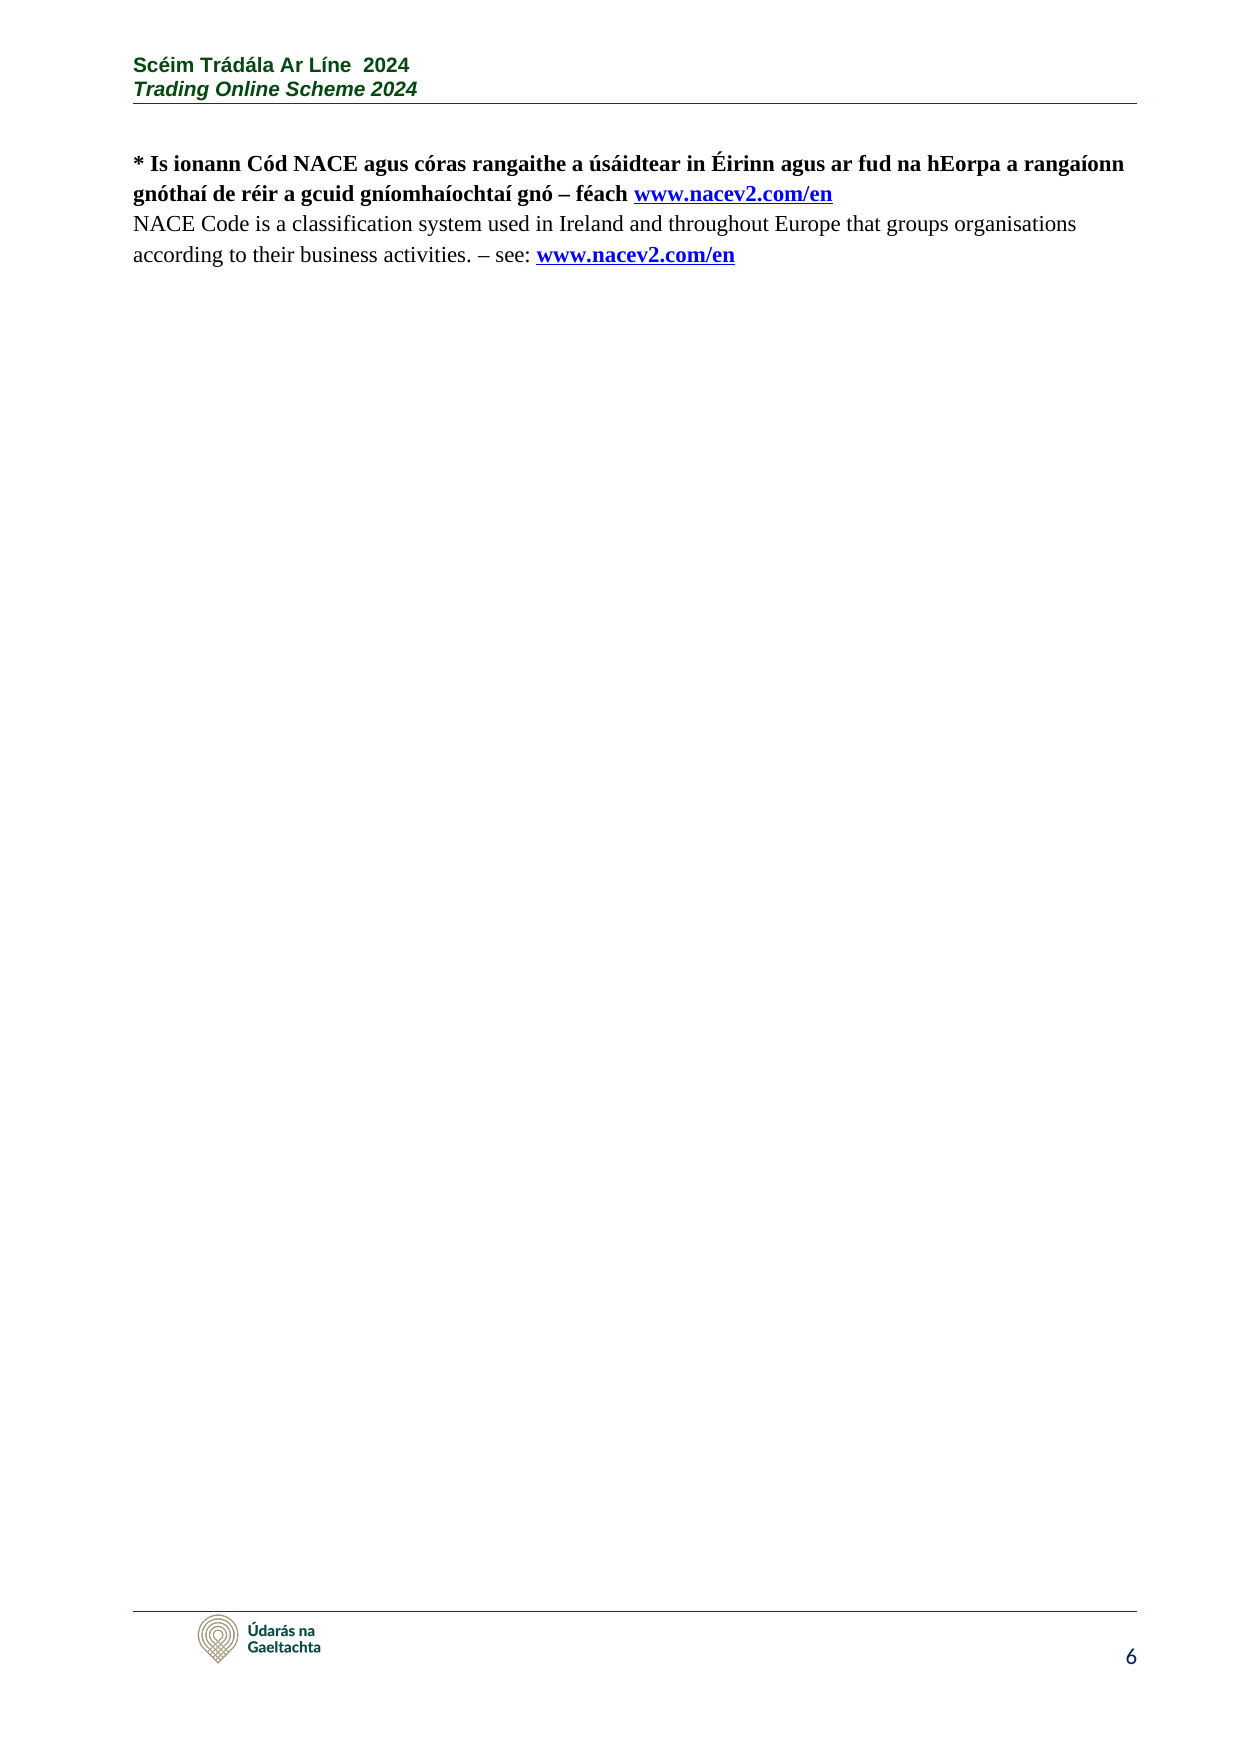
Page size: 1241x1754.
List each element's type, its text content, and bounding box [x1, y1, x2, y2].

text * Is ionann Cód NACE agus córas rangaithe a úsáidtear in Éirinn agus ar fud na hEorpa a rangaíonn gnóthaí de réir a gcuid gníomhaíochtaí gnó – féach www.nacev2.com/en [133, 150, 1137, 207]
text NACE Code is a classification system used in Ireland and throughout Europe that groups organisations according to their business activities. – see: www.nacev2.com/en [133, 210, 1137, 267]
picture [196, 1614, 321, 1665]
